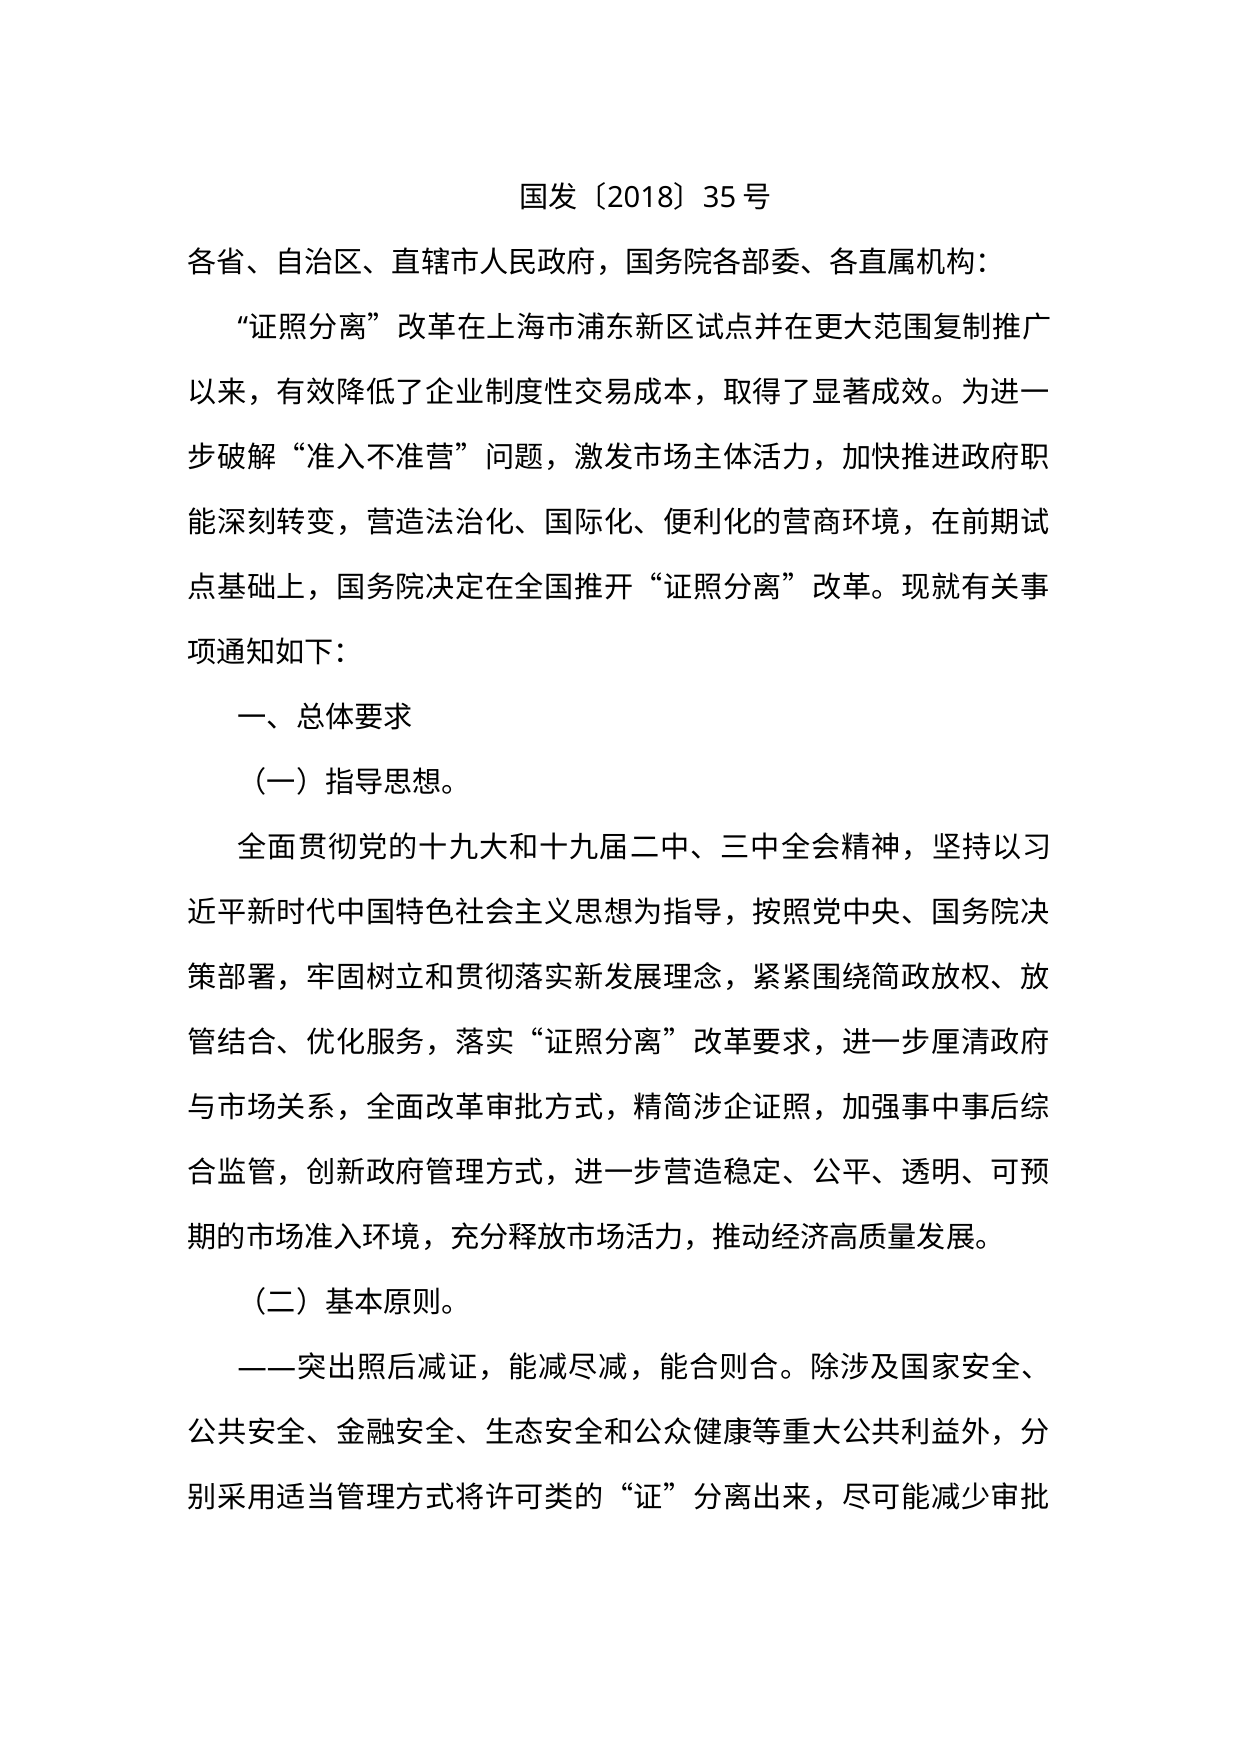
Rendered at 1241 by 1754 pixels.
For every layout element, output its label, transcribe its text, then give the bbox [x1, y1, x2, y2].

text “证照分离”改革在上海市浦东新区试点并在更大范围复制推广以来，有效降低了企业制度性交易成本，取得了显著成效。为进一步破解“准入不准营”问题，激发市场主体活力，加快推进政府职能深刻转变，营造法治化、国际化、便利化的营商环境，在前期试点基础上，国务院决定在全国推开“证照分离”改革。现就有关事项通知如下： [187, 292, 1053, 682]
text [187, 1332, 1053, 1527]
text （二）基本原则。 [187, 1267, 1053, 1332]
text 一、总体要求 [187, 682, 1053, 747]
text 国发〔2018〕35号 [187, 162, 1053, 227]
text （一）指导思想。 [187, 747, 1053, 812]
text 全面贯彻党的十九大和十九届二中、三中全会精神，坚持以习近平新时代中国特色社会主义思想为指导，按照党中央、国务院决策部署，牢固树立和贯彻落实新发展理念，紧紧围绕简政放权、放管结合、优化服务，落实“证照分离”改革要求，进一步厘清政府与市场关系，全面改革审批方式，精简涉企证照，加强事中事后综合监管，创新政府管理方式，进一步营造稳定、公平、透明、可预期的市场准入环境，充分释放市场活力，推动经济高质量发展。 [187, 812, 1053, 1267]
text 各省、自治区、直辖市人民政府，国务院各部委、各直属机构： [187, 227, 1053, 292]
